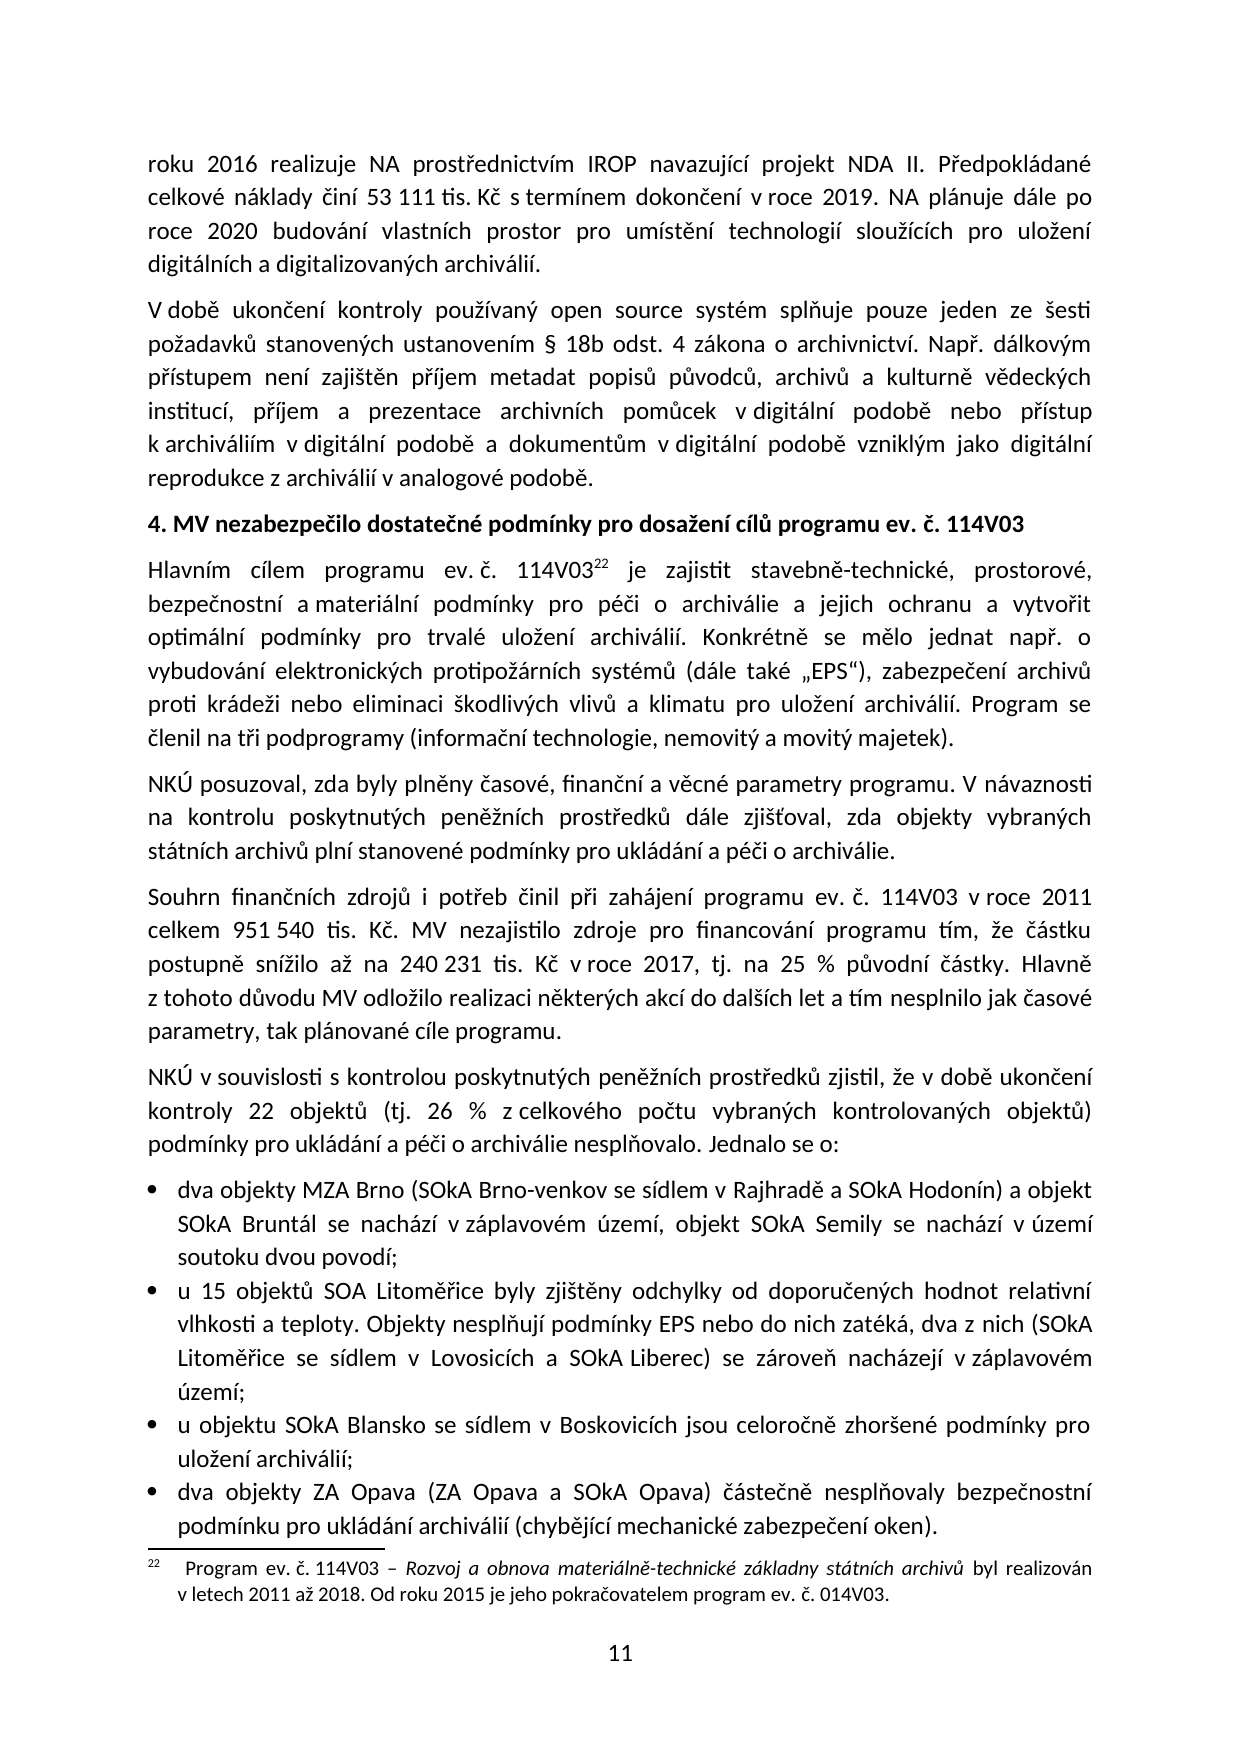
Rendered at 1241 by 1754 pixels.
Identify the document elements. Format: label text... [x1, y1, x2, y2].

text Souhrn finančních zdrojů i potřeb činil při zahájení programu ev. č. 114V03 v roce 2011 celkem 951 540 tis. Kč. MV nezajistilo zdroje pro financování programu tím, že částku postupně snížilo až na 240 231 tis. Kč v roce 2017, tj. na 25 % původní částky. Hlavně z tohoto důvodu MV odložilo realizaci některých akcí do dalších let a tím nesplnilo jak časové parametry, tak plánované cíle programu. [148, 881, 1092, 1046]
text Hlavním cílem programu ev. č. 114V03 je zajistit stavebně-technické, prostorové, bezpečnostní a materiální podmínky pro péči o archiválie a jejich ochranu a vytvořit optimální podmínky pro trvalé uložení archiválií. Konkrétně se mělo jednat např. o vybudování elektronických protipožárních systémů (dále také „EPS“), zabezpečení archivů proti krádeži nebo eliminaci škodlivých vlivů a klimatu pro uložení archiválií. Program se členil na tři podprogramy (informační technologie, nemovitý a movitý majetek). [148, 554, 1092, 752]
list u objektu SOkA Blansko se sídlem v Boskovicích jsou celoročně zhoršené podmínky pro uložení archiválií; [148, 1409, 1092, 1473]
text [148, 148, 1092, 279]
list u 15 objektů SOA Litoměřice byly zjištěny odchylky od doporučených hodnot relativní vlhkosti a teploty. Objekty nesplňují podmínky EPS nebo do nich zatéká, dva z nich (SOkA Litoměřice se sídlem v Lovosicích a SOkA Liberec) se zároveň nacházejí v záplavovém území; [148, 1275, 1092, 1406]
list dva objekty MZA Brno (SOkA Brno-venkov se sídlem v Rajhradě a SOkA Hodonín) a objekt SOkA Bruntál se nachází v záplavovém území, objekt SOkA Semily se nachází v území soutoku dvou povodí; [148, 1174, 1092, 1272]
list dva objekty ZA Opava (ZA Opava a SOkA Opava) částečně nesplňovaly bezpečnostní podmínku pro ukládání archiválií (chybějící mechanické zabezpečení oken). [148, 1476, 1092, 1540]
text NKÚ v souvislosti s kontrolou poskytnutých peněžních prostředků zjistil, že v době ukončení kontroly 22 objektů (tj. 26 % z celkového počtu vybraných kontrolovaných objektů) podmínky pro ukládání a péči o archiválie nesplňovalo. Jednalo se o: [148, 1061, 1092, 1159]
text NKÚ posuzoval, zda byly plněny časové, finanční a věcné parametry programu. V návaznosti na kontrolu poskytnutých peněžních prostředků dále zjišťoval, zda objekty vybraných státních archivů plní stanovené podmínky pro ukládání a péči o archiválie. [148, 768, 1092, 866]
text V době ukončení kontroly používaný open source systém splňuje pouze jeden ze šesti požadavků stanovených ustanovením § 18b odst. 4 zákona o archivnictví. Např. dálkovým přístupem není zajištěn příjem metadat popisů původců, archivů a kulturně vědeckých institucí, příjem a prezentace archivních pomůcek v digitální podobě nebo přístup k archiváliím v digitální podobě a dokumentům v digitální podobě vzniklým jako digitální reprodukce z archiválií v analogové podobě. [148, 294, 1092, 493]
subtitle 4. MV nezabezpečilo dostatečné podmínky pro dosažení cílů programu ev. č. 114V03 [148, 508, 1092, 539]
